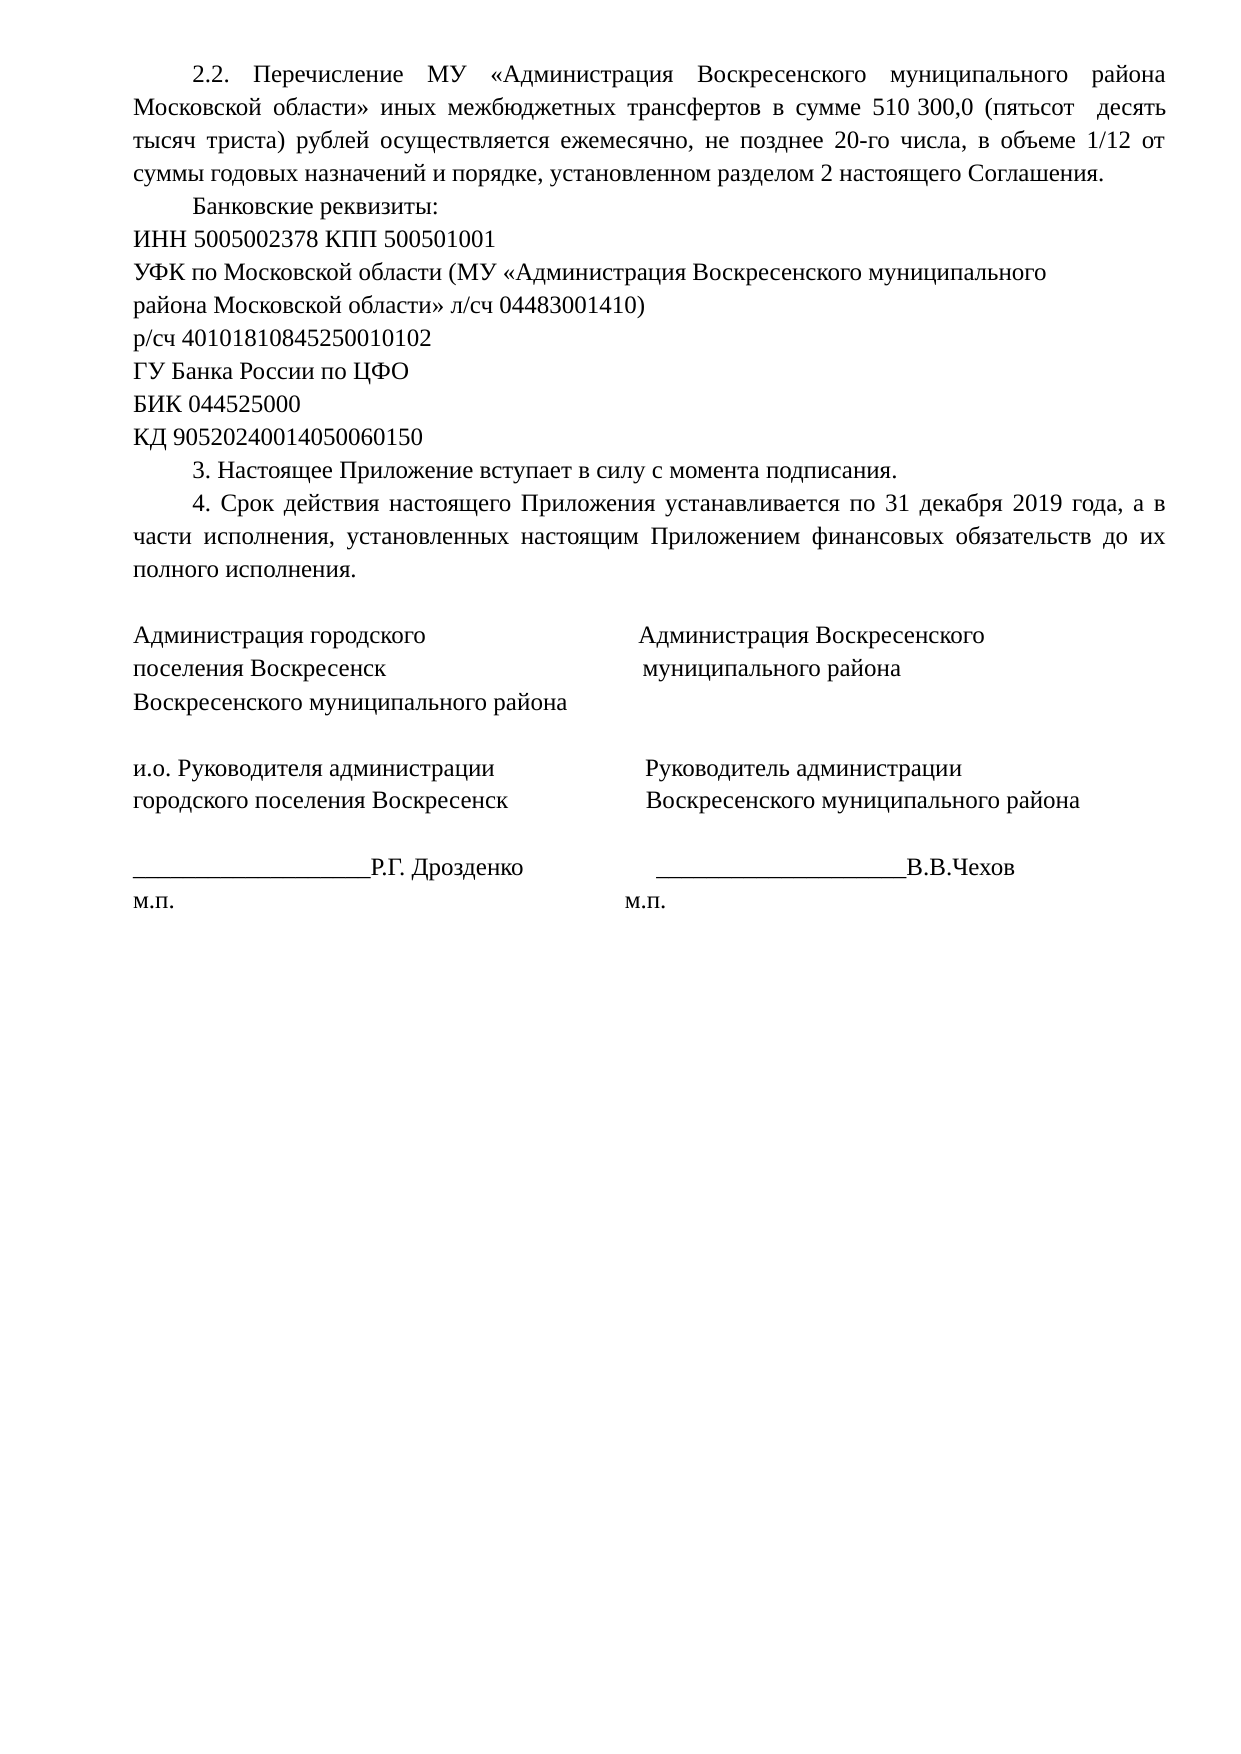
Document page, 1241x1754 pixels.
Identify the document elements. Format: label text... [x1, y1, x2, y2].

text городского поселения Воскресенск Воскресенского муниципального района [133, 786, 1167, 814]
text Воскресенского муниципального района [133, 687, 1167, 715]
text р/сч 40101810845250010102 [133, 323, 1167, 352]
text и.о. Руководителя администрации Руководитель администрации [133, 753, 1167, 781]
text района Московской области» л/сч 04483001410) [133, 290, 1167, 319]
text КД 90520240014050060150 [133, 422, 1167, 451]
text Администрация городского Администрация Воскресенского [133, 621, 1167, 649]
text 4. Срок действия настоящего Приложения устанавливается по 31 декабря 2019 года, а в части исполнения, установленных настоящим Приложением финансовых обязательств до их полного исполнения. [133, 488, 1167, 583]
text ГУ Банка России по ЦФО [133, 356, 1167, 385]
text ___________________Р.Г. Дрозденко ____________________В.В.Чехов [133, 852, 1167, 880]
text 3. Настоящее Приложение вступает в силу с момента подписания. [133, 455, 1167, 484]
text поселения Воскресенск муниципального района [133, 653, 1167, 682]
text ИНН 5005002378 КПП 500501001 [133, 224, 1167, 253]
text БИК 044525000 [133, 389, 1167, 418]
text Банковские реквизиты: [133, 191, 1167, 220]
text УФК по Московской области (МУ «Администрация Воскресенского муниципального [133, 257, 1167, 286]
text 2.2. Перечисление МУ «Администрация Воскресенского муниципального района Московской области» иных межбюджетных трансфертов в сумме 510 300,0 (пятьсот десять тысяч триста) рублей осуществляется ежемесячно, не позднее 20-го числа, в объеме 1/12 от суммы годовых назначений и порядке, установленном разделом 2 настоящего Соглашения. [133, 59, 1167, 187]
text м.п. м.п. [133, 885, 1167, 913]
